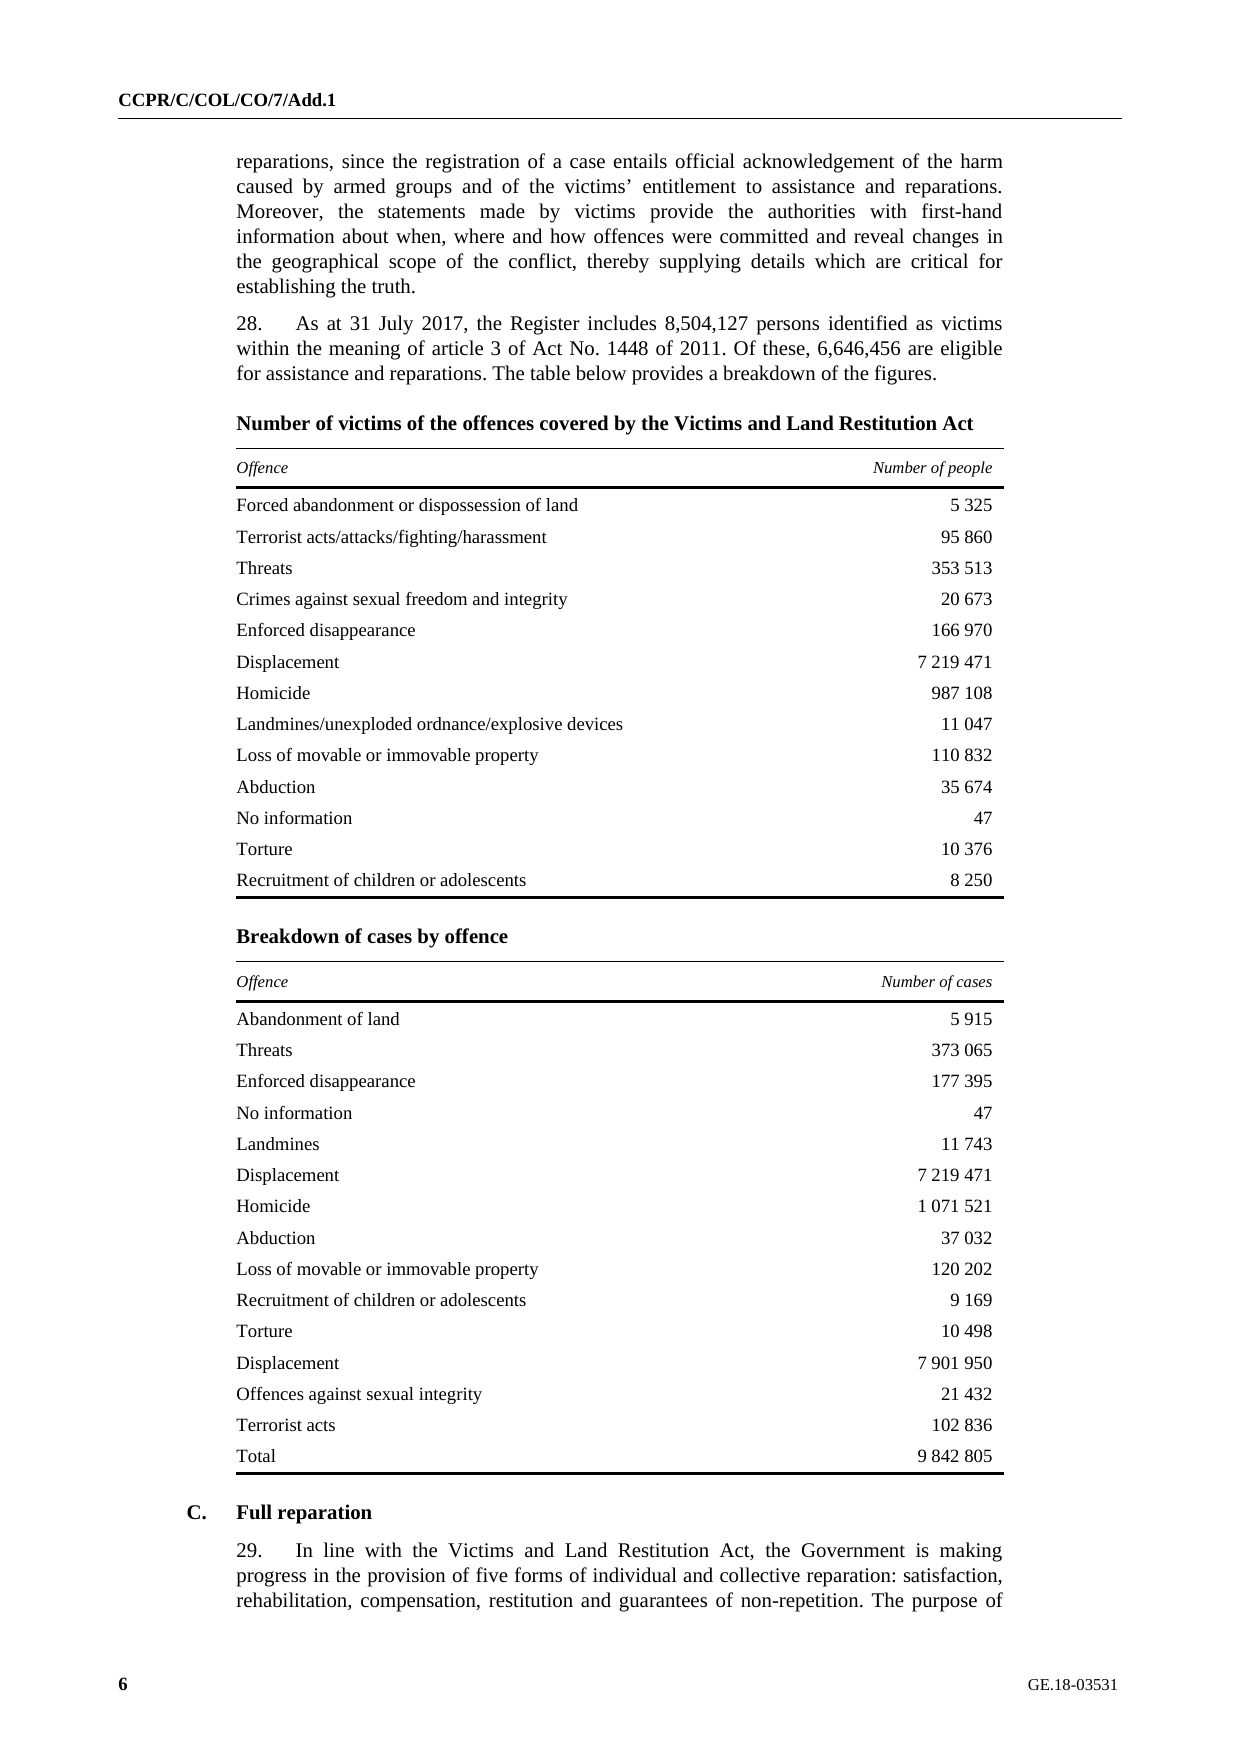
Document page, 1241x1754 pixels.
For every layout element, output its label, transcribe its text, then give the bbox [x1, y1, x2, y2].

table_cell 5 915 [848, 1003, 1004, 1034]
table_cell 20 673 [848, 583, 1004, 614]
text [236, 148, 1004, 298]
table_cell Landmines [236, 1128, 848, 1159]
table_cell 11 743 [848, 1128, 1004, 1159]
table_cell Torture [236, 1315, 848, 1347]
table_cell Loss of movable or immovable property [236, 739, 848, 771]
table_cell 7 901 950 [848, 1347, 1004, 1378]
text Number of victims of the offences covered by the Victims and Land Restitution Act [118, 410, 1004, 435]
table_header Number of people [848, 449, 1004, 486]
text 28. As at 31 July 2017, the Register includes 8,504,127 persons identified as victims within the meaning of article 3 of Act No. 1448 of 2011. Of these, 6,646,456 are eligible for assistance and reparations. The table below provides a breakdown of the figures. [236, 310, 1004, 385]
table_cell 37 032 [848, 1222, 1004, 1253]
table_cell 987 108 [848, 677, 1004, 708]
table_cell 373 065 [848, 1034, 1004, 1065]
text C. Full reparation [118, 1500, 1004, 1525]
table_cell Homicide [236, 1190, 848, 1222]
table_cell Abandonment of land [236, 1003, 848, 1034]
table_cell 177 395 [848, 1065, 1004, 1097]
table_cell Torture [236, 833, 848, 864]
table_cell Recruitment of children or adolescents [236, 864, 848, 896]
table_cell Loss of movable or immovable property [236, 1253, 848, 1284]
table_cell 11 047 [848, 708, 1004, 739]
table_cell Landmines/unexploded ordnance/explosive devices [236, 708, 848, 739]
table_cell 10 376 [848, 833, 1004, 864]
table_cell Displacement [236, 646, 848, 677]
text Breakdown of cases by offence [118, 924, 1004, 949]
table_cell 10 498 [848, 1315, 1004, 1347]
table_cell Enforced disappearance [236, 1065, 848, 1097]
table_cell 353 513 [848, 552, 1004, 583]
table_cell 102 836 [848, 1409, 1004, 1440]
table_cell No information [236, 1097, 848, 1128]
table_cell 9 842 805 [848, 1440, 1004, 1472]
table_cell Abduction [236, 771, 848, 802]
table_cell Terrorist acts [236, 1409, 848, 1440]
table_header Number of cases [848, 962, 1004, 1000]
table_cell Crimes against sexual freedom and integrity [236, 583, 848, 614]
table_cell 1 071 521 [848, 1190, 1004, 1222]
table_cell 9 169 [848, 1284, 1004, 1315]
table_cell 35 674 [848, 771, 1004, 802]
table_cell 47 [848, 1097, 1004, 1128]
table_cell Displacement [236, 1159, 848, 1190]
table_header Offence [236, 449, 848, 486]
table_cell Enforced disappearance [236, 614, 848, 646]
table_cell No information [236, 802, 848, 833]
table_cell Recruitment of children or adolescents [236, 1284, 848, 1315]
table_cell 7 219 471 [848, 1159, 1004, 1190]
table_header Offence [236, 962, 848, 1000]
table_cell Abduction [236, 1222, 848, 1253]
table_cell Homicide [236, 677, 848, 708]
table_cell Terrorist acts/attacks/fighting/harassment [236, 521, 848, 552]
table_cell 110 832 [848, 739, 1004, 771]
table_cell Forced abandonment or dispossession of land [236, 489, 848, 521]
table_cell 47 [848, 802, 1004, 833]
table_cell 7 219 471 [848, 646, 1004, 677]
table_cell 95 860 [848, 521, 1004, 552]
table_cell Threats [236, 1034, 848, 1065]
table_cell 5 325 [848, 489, 1004, 521]
table_cell Offences against sexual integrity [236, 1378, 848, 1409]
table_cell Total [236, 1440, 848, 1472]
table_cell 21 432 [848, 1378, 1004, 1409]
table_cell Displacement [236, 1347, 848, 1378]
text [236, 1537, 1004, 1612]
table_cell 8 250 [848, 864, 1004, 896]
table_cell Threats [236, 552, 848, 583]
table_cell 120 202 [848, 1253, 1004, 1284]
table_cell 166 970 [848, 614, 1004, 646]
